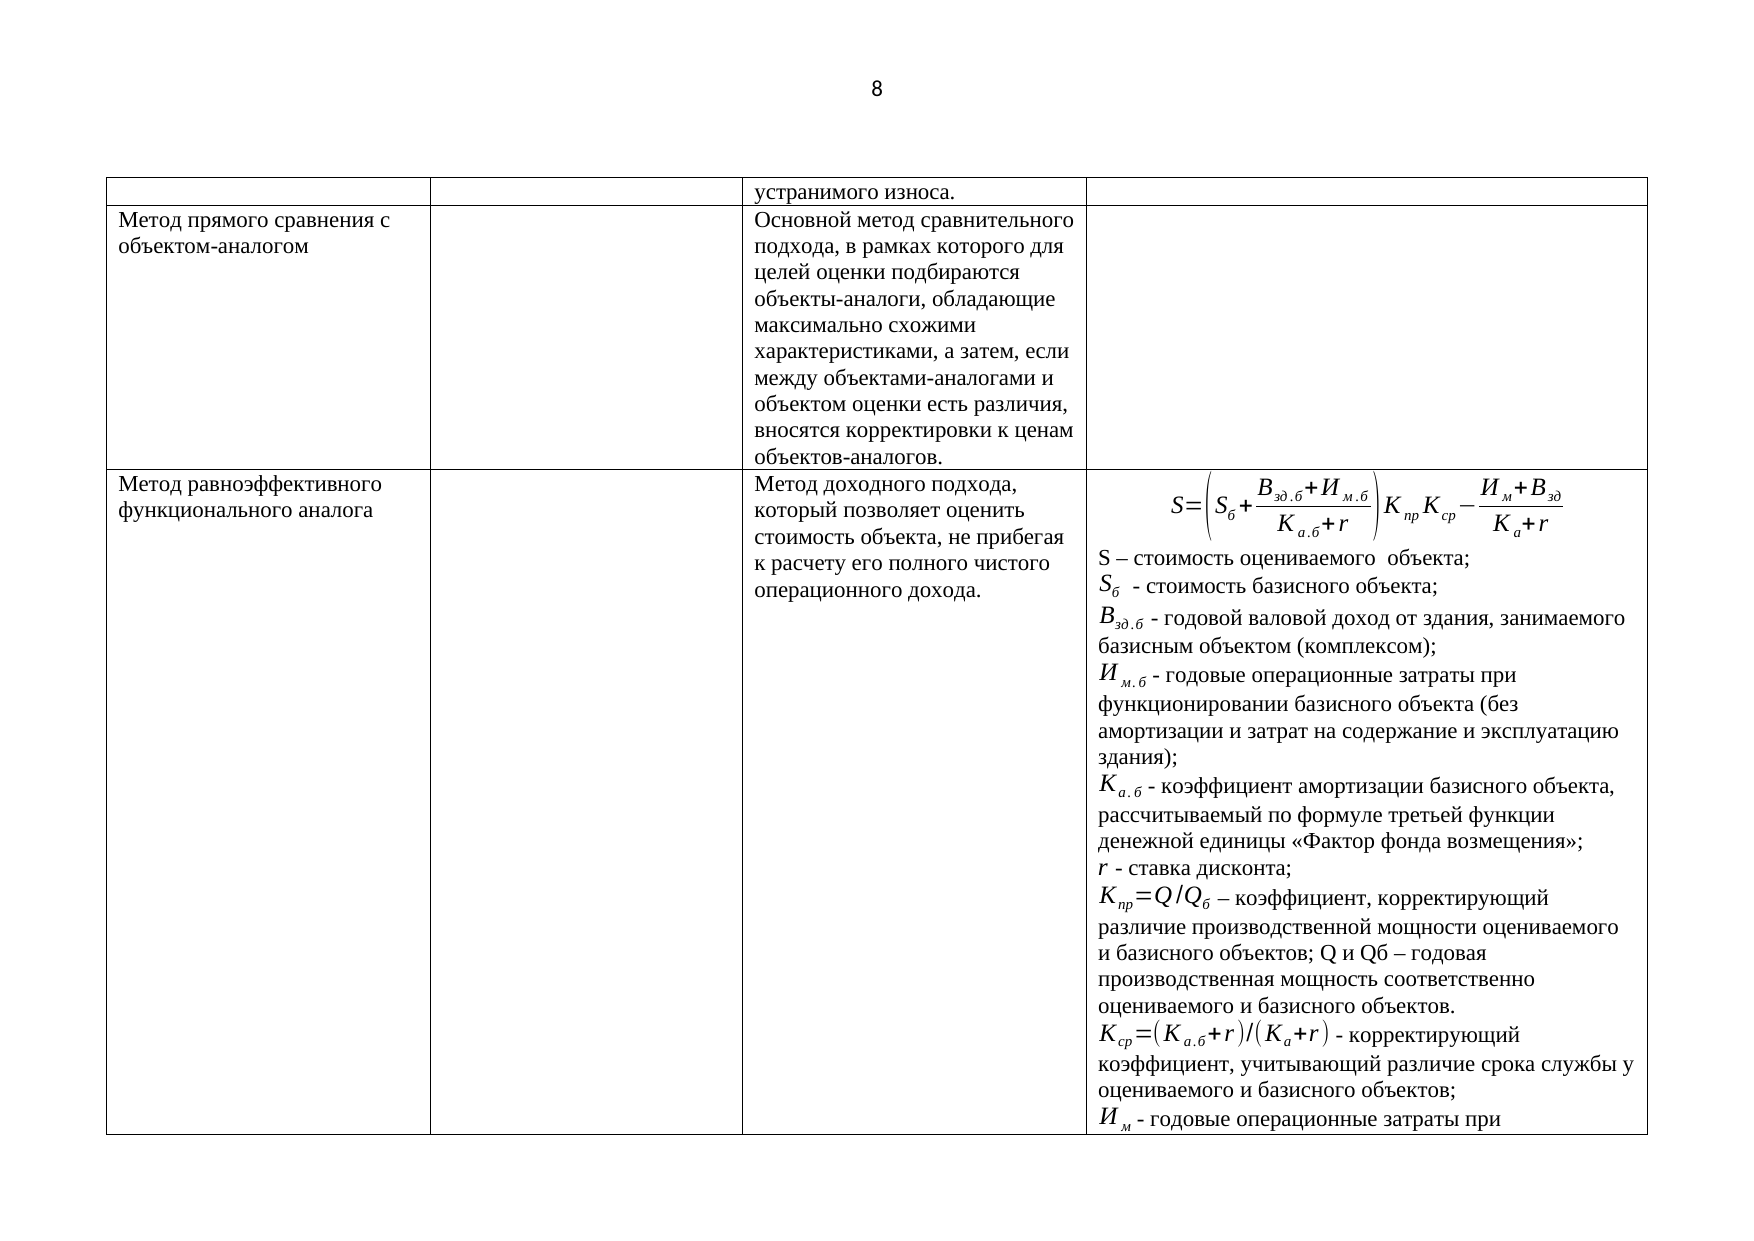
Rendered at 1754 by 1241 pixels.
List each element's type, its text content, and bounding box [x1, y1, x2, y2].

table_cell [107, 178, 430, 204]
table_cell Основной метод сравнительного подхода, в рамках которого для целей оценки подбираются объекты-аналоги, обладающие максимально схожими характеристиками, а затем, если между объектами-аналогами и объектом оценки есть различия, вносятся корректировки к ценам объектов-аналогов. [743, 206, 1086, 469]
table_cell [431, 470, 742, 1134]
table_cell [1087, 470, 1647, 1134]
table_cell [1087, 178, 1647, 204]
table_cell Метод прямого сравнения с объектом-аналогом [107, 206, 430, 469]
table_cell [107, 470, 430, 1134]
table_cell [1087, 206, 1647, 469]
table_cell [743, 178, 1086, 204]
table_cell [431, 206, 742, 469]
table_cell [743, 470, 1086, 1134]
table_cell [431, 178, 742, 204]
